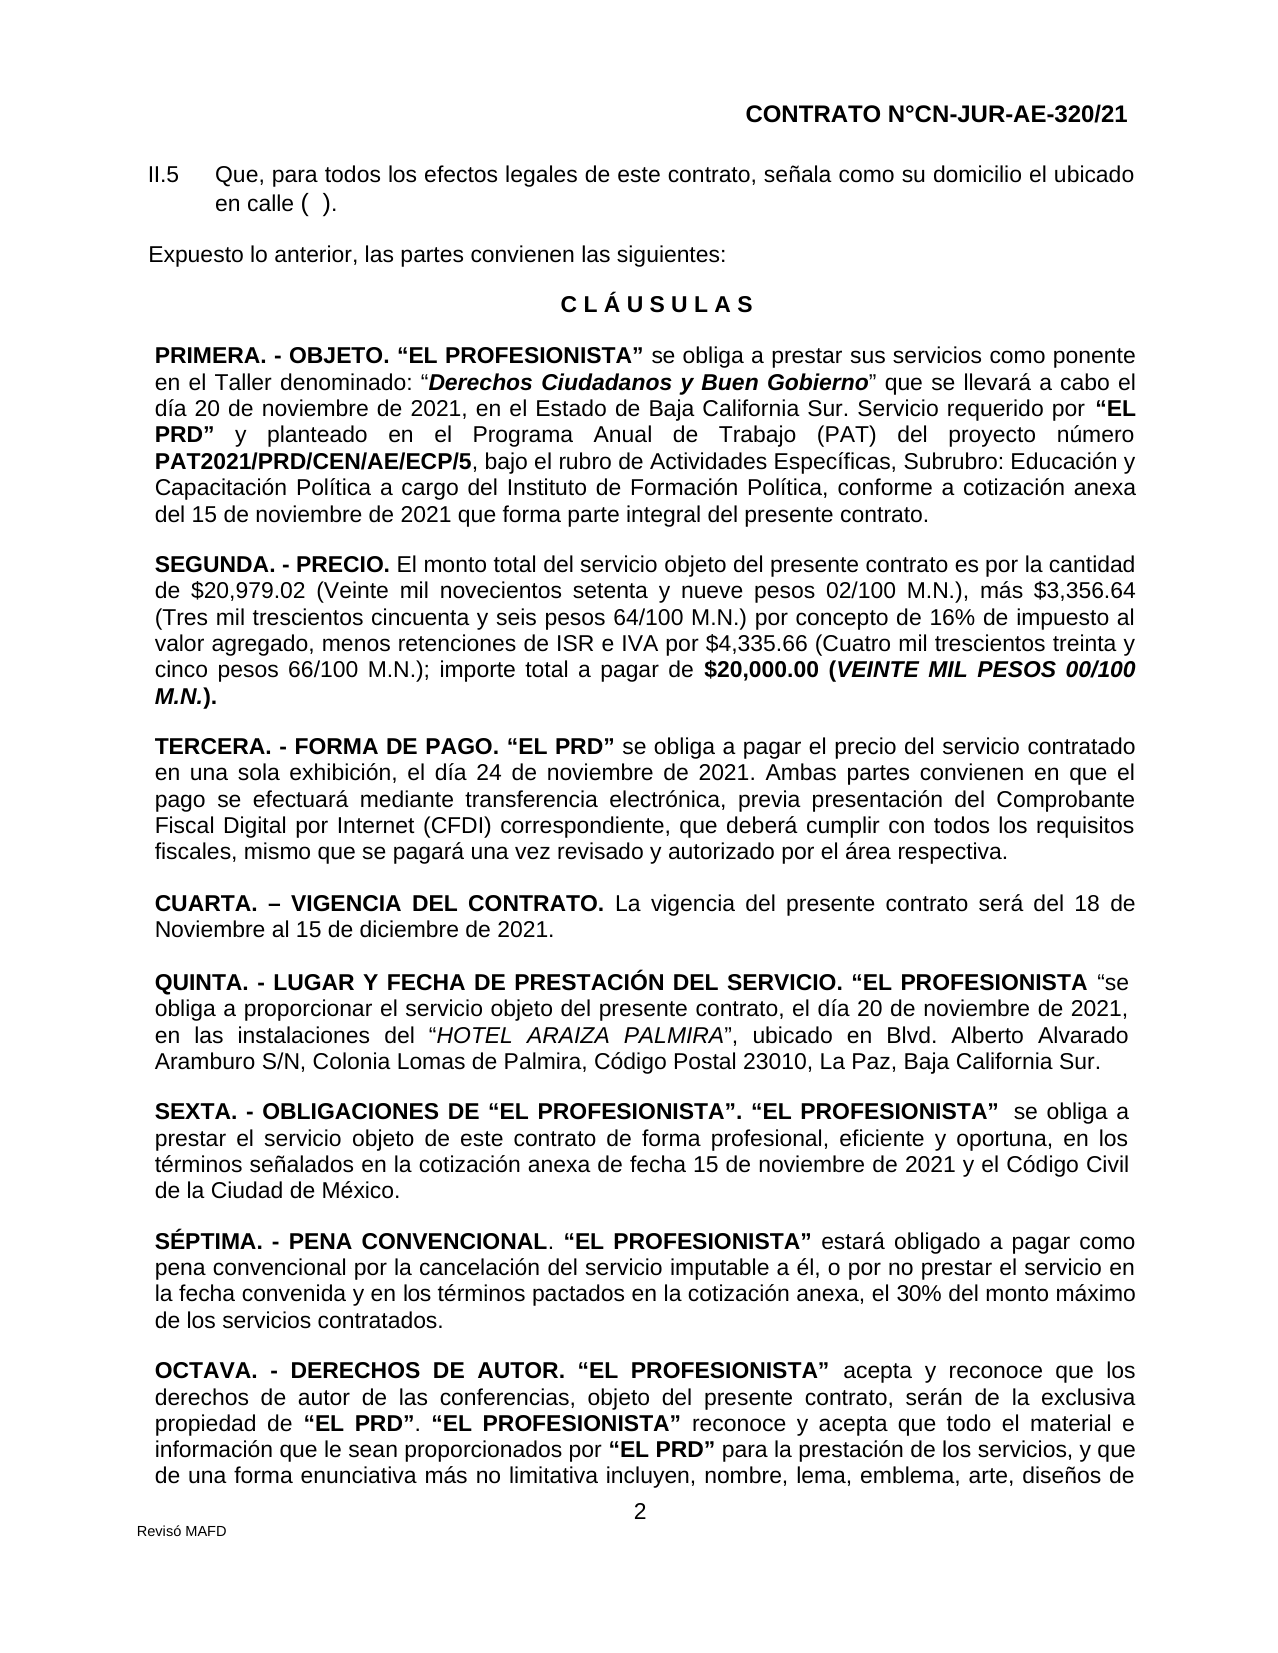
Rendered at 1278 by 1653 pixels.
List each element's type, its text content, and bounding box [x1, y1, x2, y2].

text CUARTA. – VIGENCIA DEL CONTRATO. La vigencia del presente contrato será del 18 de Noviembre al 15 de diciembre de 2021. [154, 890, 1136, 943]
text PRIMERA. - OBJETO. “EL PROFESIONISTA” se obliga a prestar sus servicios como ponente en el Taller denominado: “Derechos Ciudadanos y Buen Gobierno” que se llevará a cabo el día 20 de noviembre de 2021, en el Estado de Baja California Sur. Servicio requerido por “EL PRD” y planteado en el Programa Anual de Trabajo (PAT) del proyecto número PAT2021/PRD/CEN/AE/ECP/5, bajo el rubro de Actividades Específicas, Subrubro: Educación y Capacitación Política a cargo del Instituto de Formación Política, conforme a cotización anexa del 15 de noviembre de 2021 que forma parte integral del presente contrato. [154, 342, 1136, 527]
text SEXTA. - OBLIGACIONES DE “EL PROFESIONISTA”. “EL PROFESIONISTA” se obliga a prestar el servicio objeto de este contrato de forma profesional, eficiente y oportuna, en los términos señalados en la cotización anexa de fecha 15 de noviembre de 2021 y el Código Civil de la Ciudad de México. [154, 1098, 1129, 1204]
text C L Á U S U L A S [154, 291, 1158, 317]
text QUINTA. - LUGAR Y FECHA DE PRESTACIÓN DEL SERVICIO. “EL PROFESIONISTA “se obliga a proporcionar el servicio objeto del presente contrato, el día 20 de noviembre de 2021, en las instalaciones del “HOTEL ARAIZA PALMIRA”, ubicado en Blvd. Alberto Alvarado Aramburo S/N, Colonia Lomas de Palmira, Código Postal 23010, La Paz, Baja California Sur. [154, 969, 1129, 1074]
list Que, para todos los efectos legales de este contrato, señala como su domicilio el ubicado en calle ( ). [148, 161, 1136, 217]
text SEGUNDA. - PRECIO. El monto total del servicio objeto del presente contrato es por la cantidad de $20,979.02 (Veinte mil novecientos setenta y nueve pesos 02/100 M.N.), más $3,356.64 (Tres mil trescientos cincuenta y seis pesos 64/100 M.N.) por concepto de 16% de impuesto al valor agregado, menos retenciones de ISR e IVA por $4,335.66 (Cuatro mil trescientos treinta y cinco pesos 66/100 M.N.); importe total a pagar de $20,000.00 (VEINTE MIL PESOS 00/100 M.N.). [154, 551, 1136, 709]
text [154, 1357, 1136, 1489]
text SÉPTIMA. - PENA CONVENCIONAL. “EL PROFESIONISTA” estará obligado a pagar como pena convencional por la cancelación del servicio imputable a él, o por no prestar el servicio en la fecha convenida y en los términos pactados en la cotización anexa, el 30% del monto máximo de los servicios contratados. [154, 1228, 1136, 1333]
text TERCERA. - FORMA DE PAGO. “EL PRD” se obliga a pagar el precio del servicio contratado en una sola exhibición, el día 24 de noviembre de 2021. Ambas partes convienen en que el pago se efectuará mediante transferencia electrónica, previa presentación del Comprobante Fiscal Digital por Internet (CFDI) correspondiente, que deberá cumplir con todos los requisitos fiscales, mismo que se pagará una vez revisado y autorizado por el área respectiva. [154, 733, 1136, 865]
text Expuesto lo anterior, las partes convienen las siguientes: [148, 241, 1136, 267]
